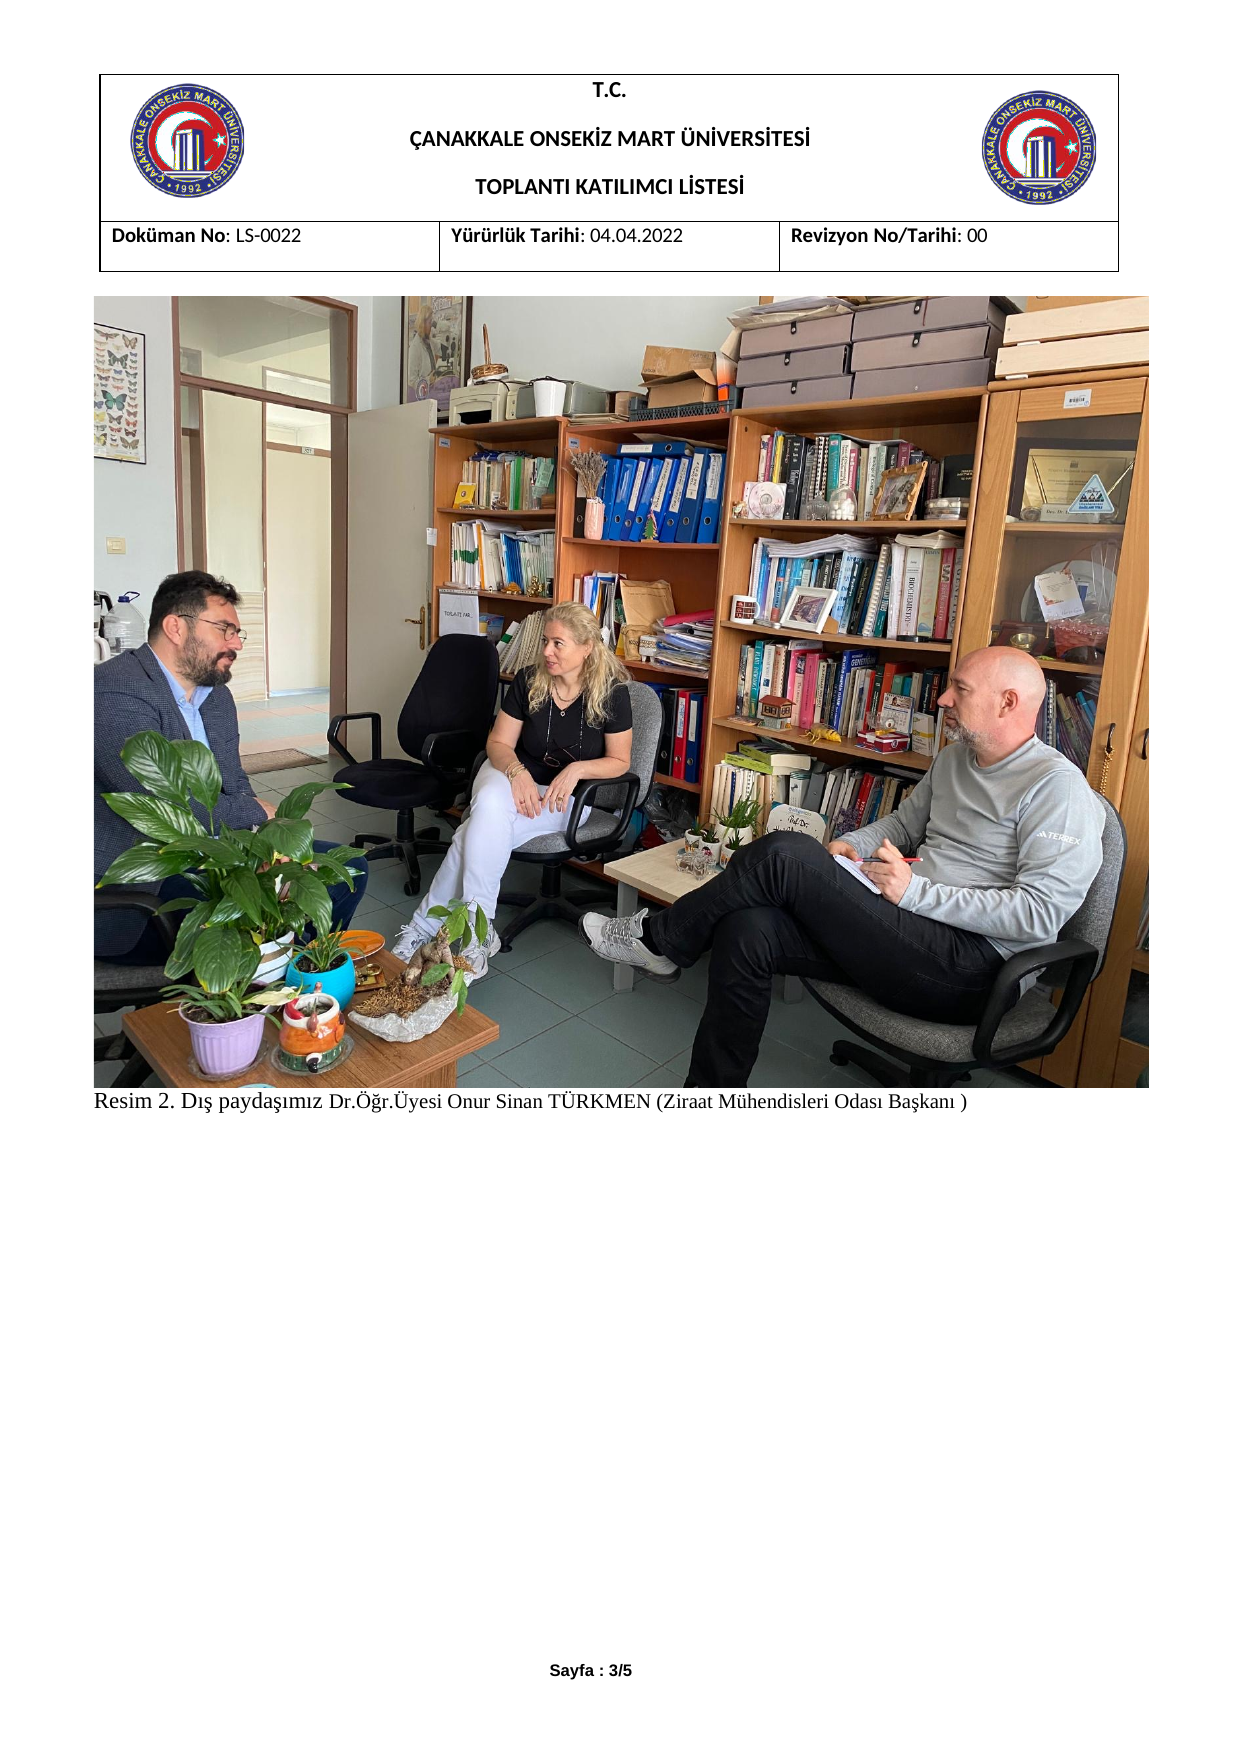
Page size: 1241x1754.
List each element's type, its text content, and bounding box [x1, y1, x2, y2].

picture [130, 83, 245, 198]
picture [981, 90, 1097, 205]
text Resim 2. Dış paydaşımız Dr.Öğr.Üyesi Onur Sinan TÜRKMEN (Ziraat Mühendisleri Odası Başkanı ) [94, 1088, 1148, 1114]
picture [93, 296, 1149, 1088]
